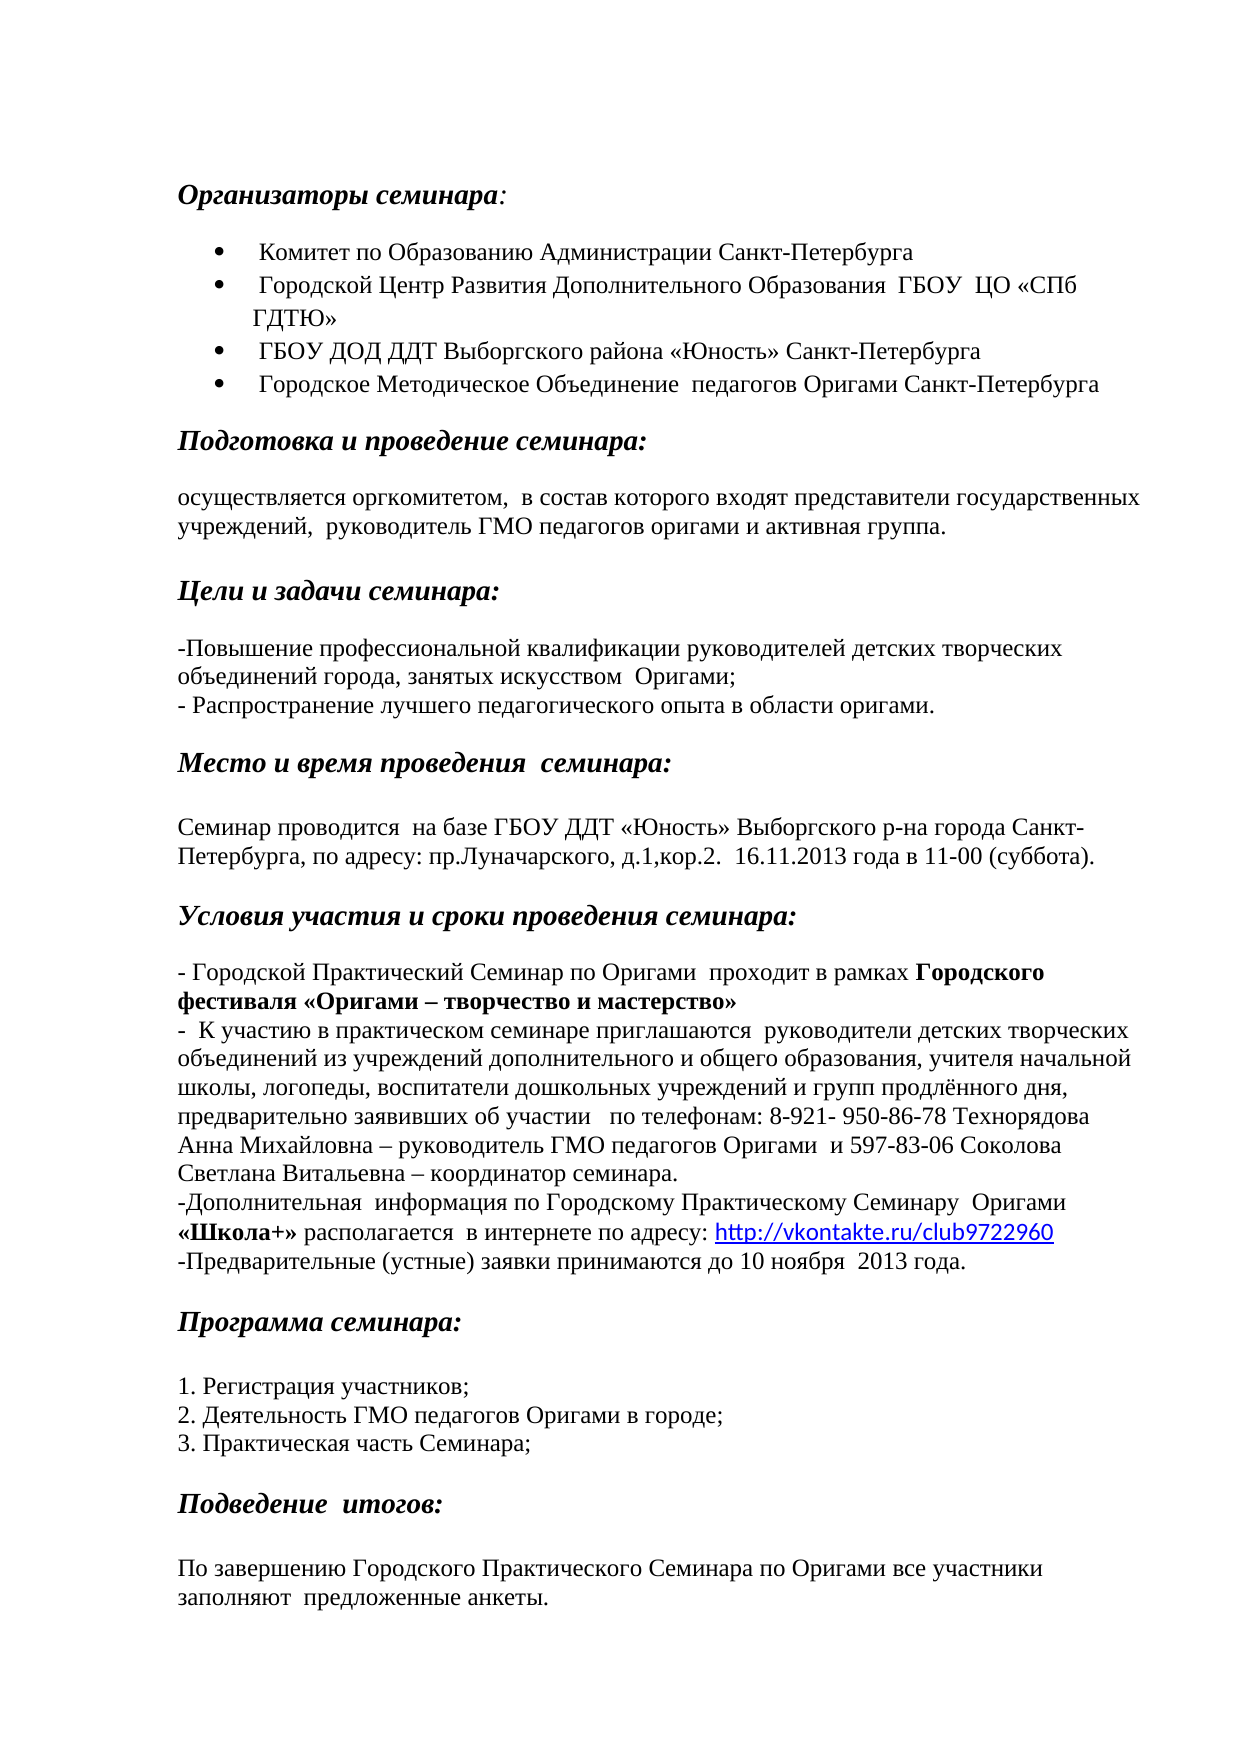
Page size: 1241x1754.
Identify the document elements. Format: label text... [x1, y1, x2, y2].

text По завершению Городского Практического Семинара по Оригами все участники заполняют предложенные анкеты. [177, 1553, 1152, 1611]
list Городской Центр Развития Дополнительного Образования ГБОУ ЦО «СПб ГДТЮ» [215, 270, 1152, 332]
text -Повышение профессиональной квалификации руководителей детских творческих объединений города, занятых искусством Оригами; [177, 633, 1152, 690]
text Семинар проводится на базе ГБОУ ДДТ «Юность» Выборгского р-на города Санкт-Петербурга, по адресу: пр.Луначарского, д.1,кор.2. 16.11.2013 года в 11-00 (суббота). [177, 812, 1152, 870]
text 1. Регистрация участников; 2. Деятельность ГМО педагогов Оригами в городе; [177, 1371, 1152, 1428]
text - Городской Практический Семинар по Оригами проходит в рамках Городского фестиваля «Оригами – творчество и мастерство» [177, 957, 1152, 1015]
text Цели и задачи семинара: [177, 573, 1152, 607]
text Место и время проведения семинара: [177, 745, 1152, 779]
text Подготовка и проведение семинара: [177, 423, 1152, 456]
text -Дополнительная информация по Городскому Практическому Семинару Оригами «Школа+» располагается в интернете по адресу: http://vkontakte.ru/club9722960 [177, 1187, 1152, 1246]
list Городское Методическое Объединение педагогов Оригами Санкт-Петербурга [215, 369, 1152, 398]
text Условия участия и сроки проведения семинара: [177, 898, 1152, 931]
list ГБОУ ДОД ДДТ Выборгского района «Юность» Санкт-Петербурга [215, 336, 1152, 365]
text Организаторы семинара: [177, 177, 1152, 211]
text - Распространение лучшего педагогического опыта в области оригами. [177, 690, 1152, 719]
text Подведение итогов: [177, 1486, 1152, 1519]
text осуществляется оргкомитетом, в состав которого входят представители государственных учреждений, руководитель ГМО педагогов оригами и активная группа. [177, 482, 1152, 540]
text Программа семинара: [177, 1304, 1152, 1337]
list Комитет по Образованию Администрации Санкт-Петербурга [215, 237, 1152, 266]
text -Предварительные (устные) заявки принимаются до 10 ноября 2013 года. [177, 1246, 1152, 1275]
text 3. Практическая часть Семинара; [177, 1428, 1152, 1457]
text - К участию в практическом семинаре приглашаются руководители детских творческих объединений из учреждений дополнительного и общего образования, учителя начальной школы, логопеды, воспитатели дошкольных учреждений и групп продлённого дня, предварительно заявивших об участии по телефонам: 8-921- 950-86-78 Технорядова Анна Михайловна – руководитель ГМО педагогов Оригами и 597-83-06 Соколова Светлана Витальевна – координатор семинара. [177, 1015, 1152, 1187]
